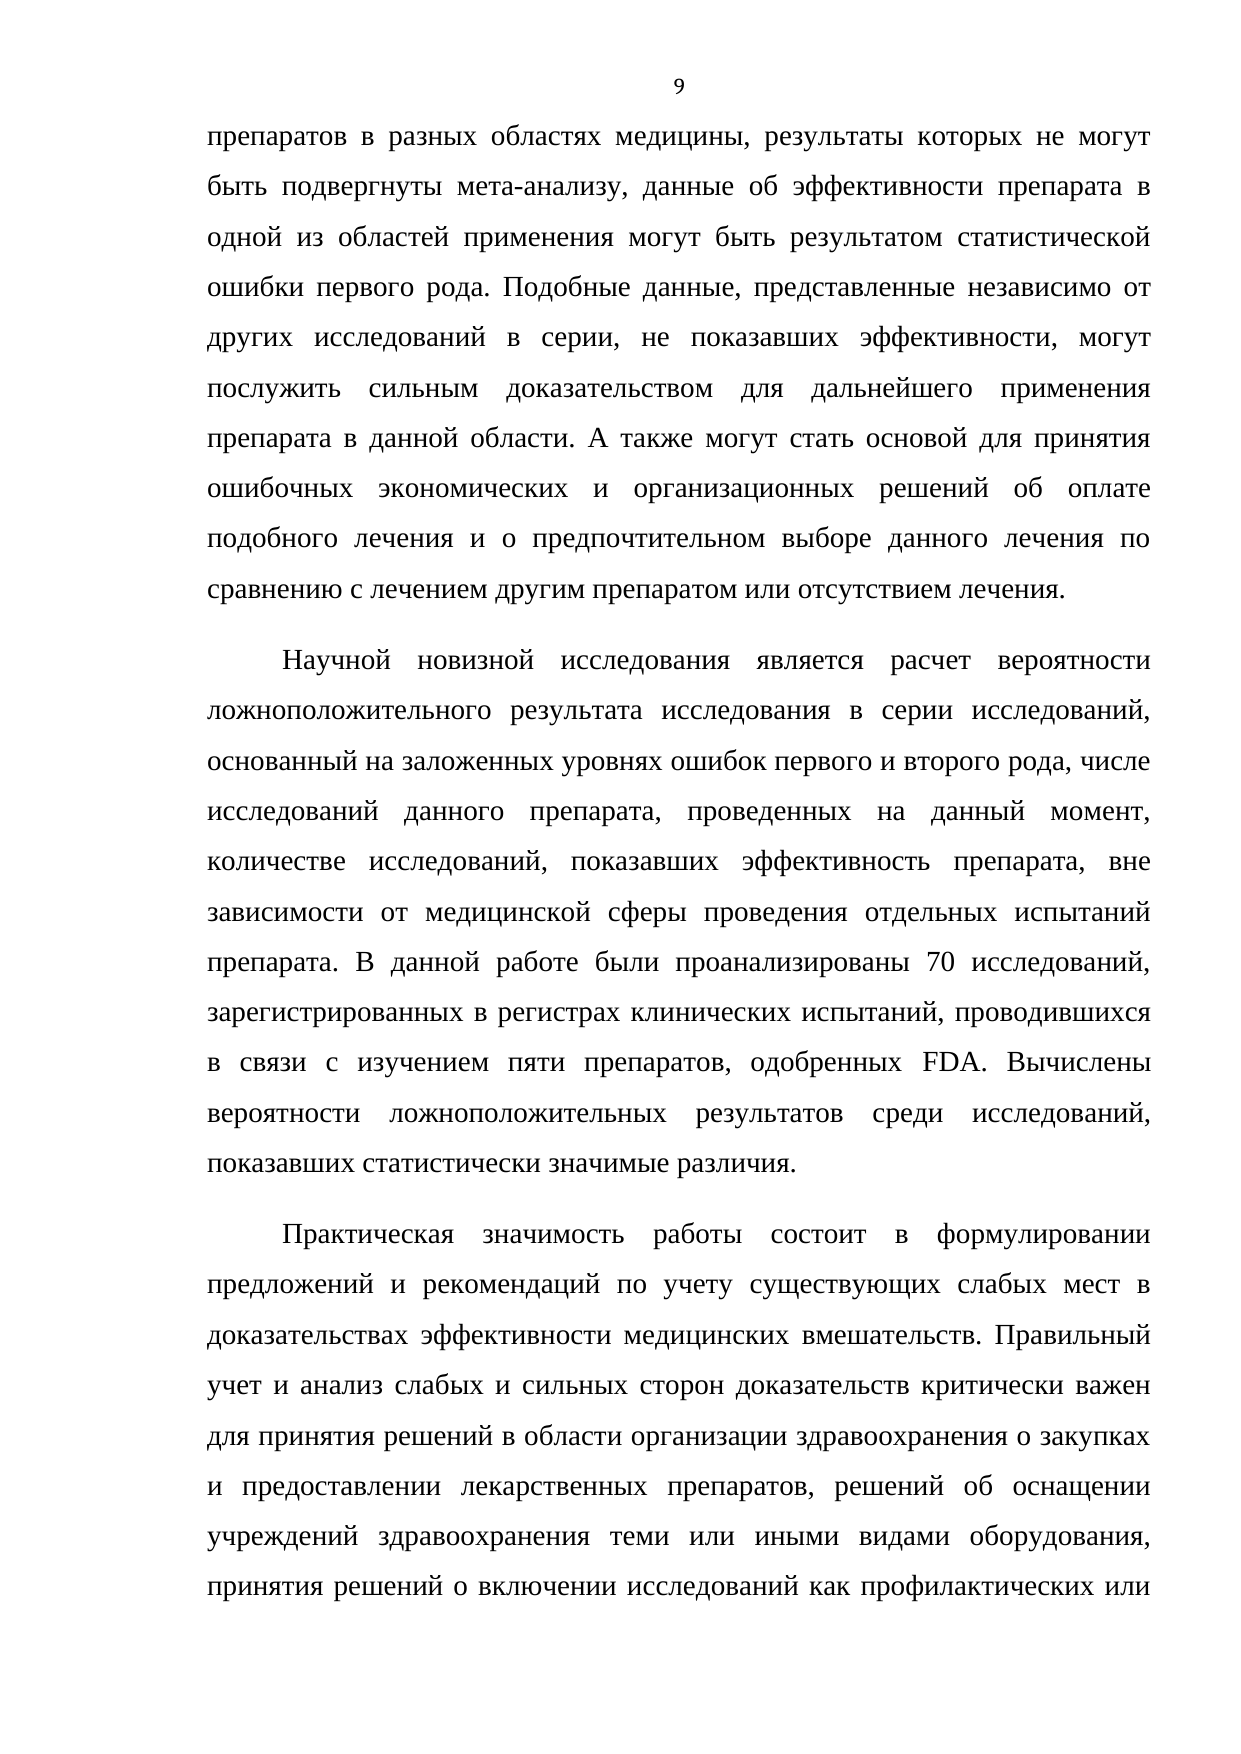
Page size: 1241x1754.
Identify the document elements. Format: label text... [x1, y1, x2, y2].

text Научной новизной исследования является расчет вероятности ложноположительного результата исследования в серии исследований, основанный на заложенных уровнях ошибок первого и второго рода, числе исследований данного препарата, проведенных на данный момент, количестве исследований, показавших эффективность препарата, вне зависимости от медицинской сферы проведения отдельных испытаний препарата. В данной работе были проанализированы 70 исследований, зарегистрированных в регистрах клинических испытаний, проводившихся в связи с изучением пяти препаратов, одобренных FDA. Вычислены вероятности ложноположительных результатов среди исследований, показавших статистически значимые различия. [207, 642, 1152, 1179]
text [207, 118, 1152, 604]
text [207, 1216, 1152, 1602]
